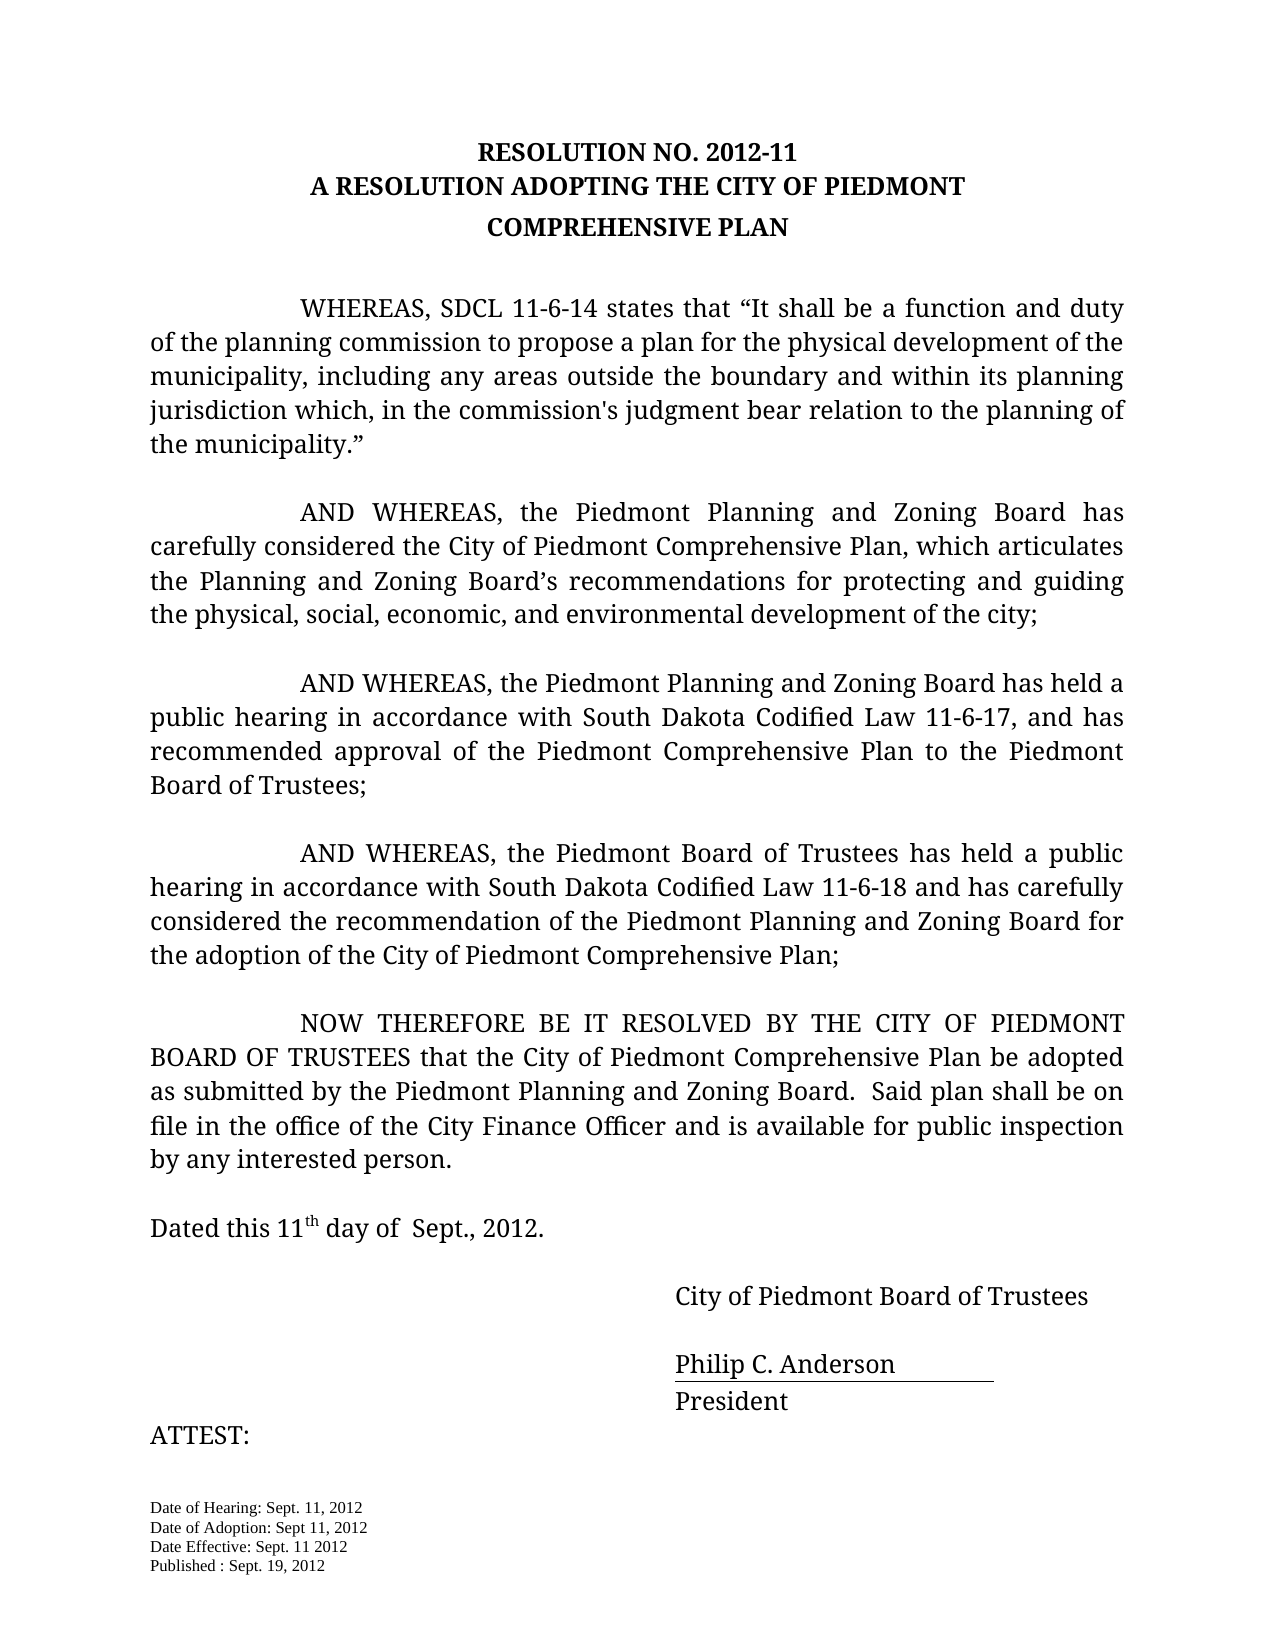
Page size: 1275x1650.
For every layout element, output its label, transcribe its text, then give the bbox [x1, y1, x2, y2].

text AND WHEREAS, the Piedmont Board of Trustees has held a public hearing in accordance with South Dakota Codified Law 11-6-18 and has carefully considered the recommendation of the Piedmont Planning and Zoning Board for the adoption of the City of Piedmont Comprehensive Plan; [150, 836, 1125, 972]
text WHEREAS, SDCL 11-6-14 states that “It shall be a function and duty of the planning commission to propose a plan for the physical development of the municipality, including any areas outside the boundary and within its planning jurisdiction which, in the commission's judgment bear relation to the planning of the municipality.” [150, 291, 1125, 461]
text A RESOLUTION ADOPTING THE CITY OF PIEDMONT [150, 169, 1125, 203]
text President [675, 1382, 994, 1418]
text Philip C. Anderson [150, 1347, 1125, 1381]
text Dated this 11th day of Sept., 2012. [150, 1210, 1125, 1244]
text COMPREHENSIVE PLAN [150, 209, 1125, 244]
title RESOLUTION NO. 2012-11 [150, 135, 1125, 169]
text City of Piedmont Board of Trustees [150, 1278, 1125, 1312]
text AND WHEREAS, the Piedmont Planning and Zoning Board has held a public hearing in accordance with South Dakota Codified Law 11-6-17, and has recommended approval of the Piedmont Comprehensive Plan to the Piedmont Board of Trustees; [150, 665, 1125, 802]
text ATTEST: [150, 1418, 1125, 1452]
text NOW THEREFORE BE IT RESOLVED bY THE CITY OF PIEDMONT BOARD OF TRUSTEES that the City of Piedmont Comprehensive Plan be adopted as submitted by the Piedmont Planning and Zoning Board. Said plan shall be on file in the office of the City Finance Officer and is available for public inspection by any interested person. [150, 1006, 1125, 1176]
text AND WHEREAS, the Piedmont Planning and Zoning Board has carefully considered the City of Piedmont Comprehensive Plan, which articulates the Planning and Zoning Board’s recommendations for protecting and guiding the physical, social, economic, and environmental development of the city; [150, 495, 1125, 631]
